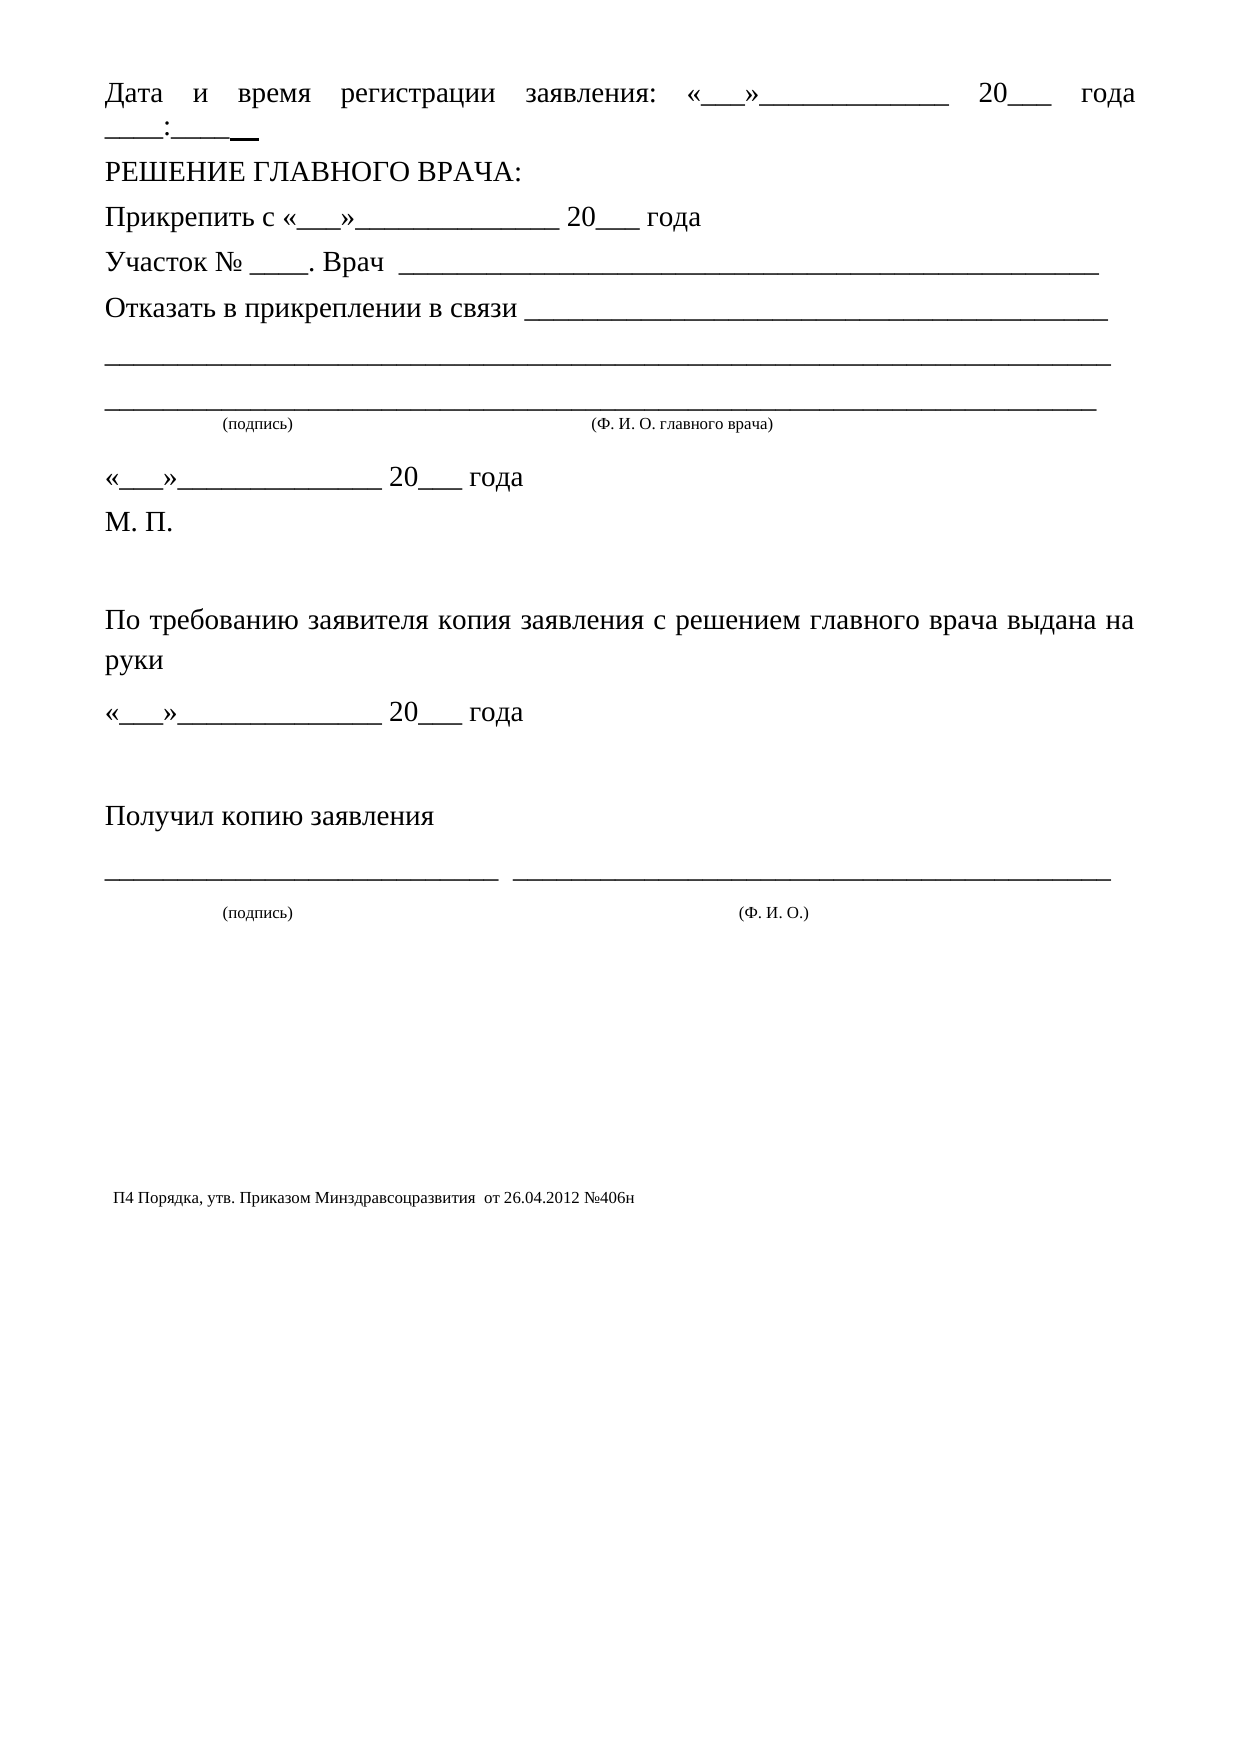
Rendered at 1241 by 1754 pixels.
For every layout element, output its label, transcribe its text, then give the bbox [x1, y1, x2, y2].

text П4 Порядка, утв. Приказом Минздравсоцразвития от 26.04.2012 №406н [104, 1174, 1136, 1207]
text Прикрепить с «___»______________ 20___ года [104, 199, 1136, 233]
text По требованию заявителя копия заявления с решением главного врача выдана на руки [104, 602, 1136, 676]
text _____________________________________________________________________ [75, 335, 1136, 369]
text Участок № ____. Врач ________________________________________________ [104, 244, 1136, 278]
text Дата и время регистрации заявления: «___»_____________ 20___ года ____:____ [104, 75, 1136, 142]
text Отказать в прикреплении в связи ________________________________________ [104, 290, 1136, 323]
text (подпись) (Ф. И. О.) [104, 903, 1136, 936]
text ____________________________________________________________________ [104, 380, 1136, 414]
text ___________________________ _________________________________________ [104, 850, 1136, 883]
text (подпись) (Ф. И. О. главного врача) [104, 414, 1136, 447]
text М. П. [104, 504, 1136, 538]
text РЕШЕНИЕ ГЛАВНОГО ВРАЧА: [104, 154, 1136, 187]
text «___»______________ 20___ года [104, 694, 1136, 728]
text «___»______________ 20___ года [104, 459, 1136, 493]
text Получил копию заявления [104, 798, 1136, 832]
